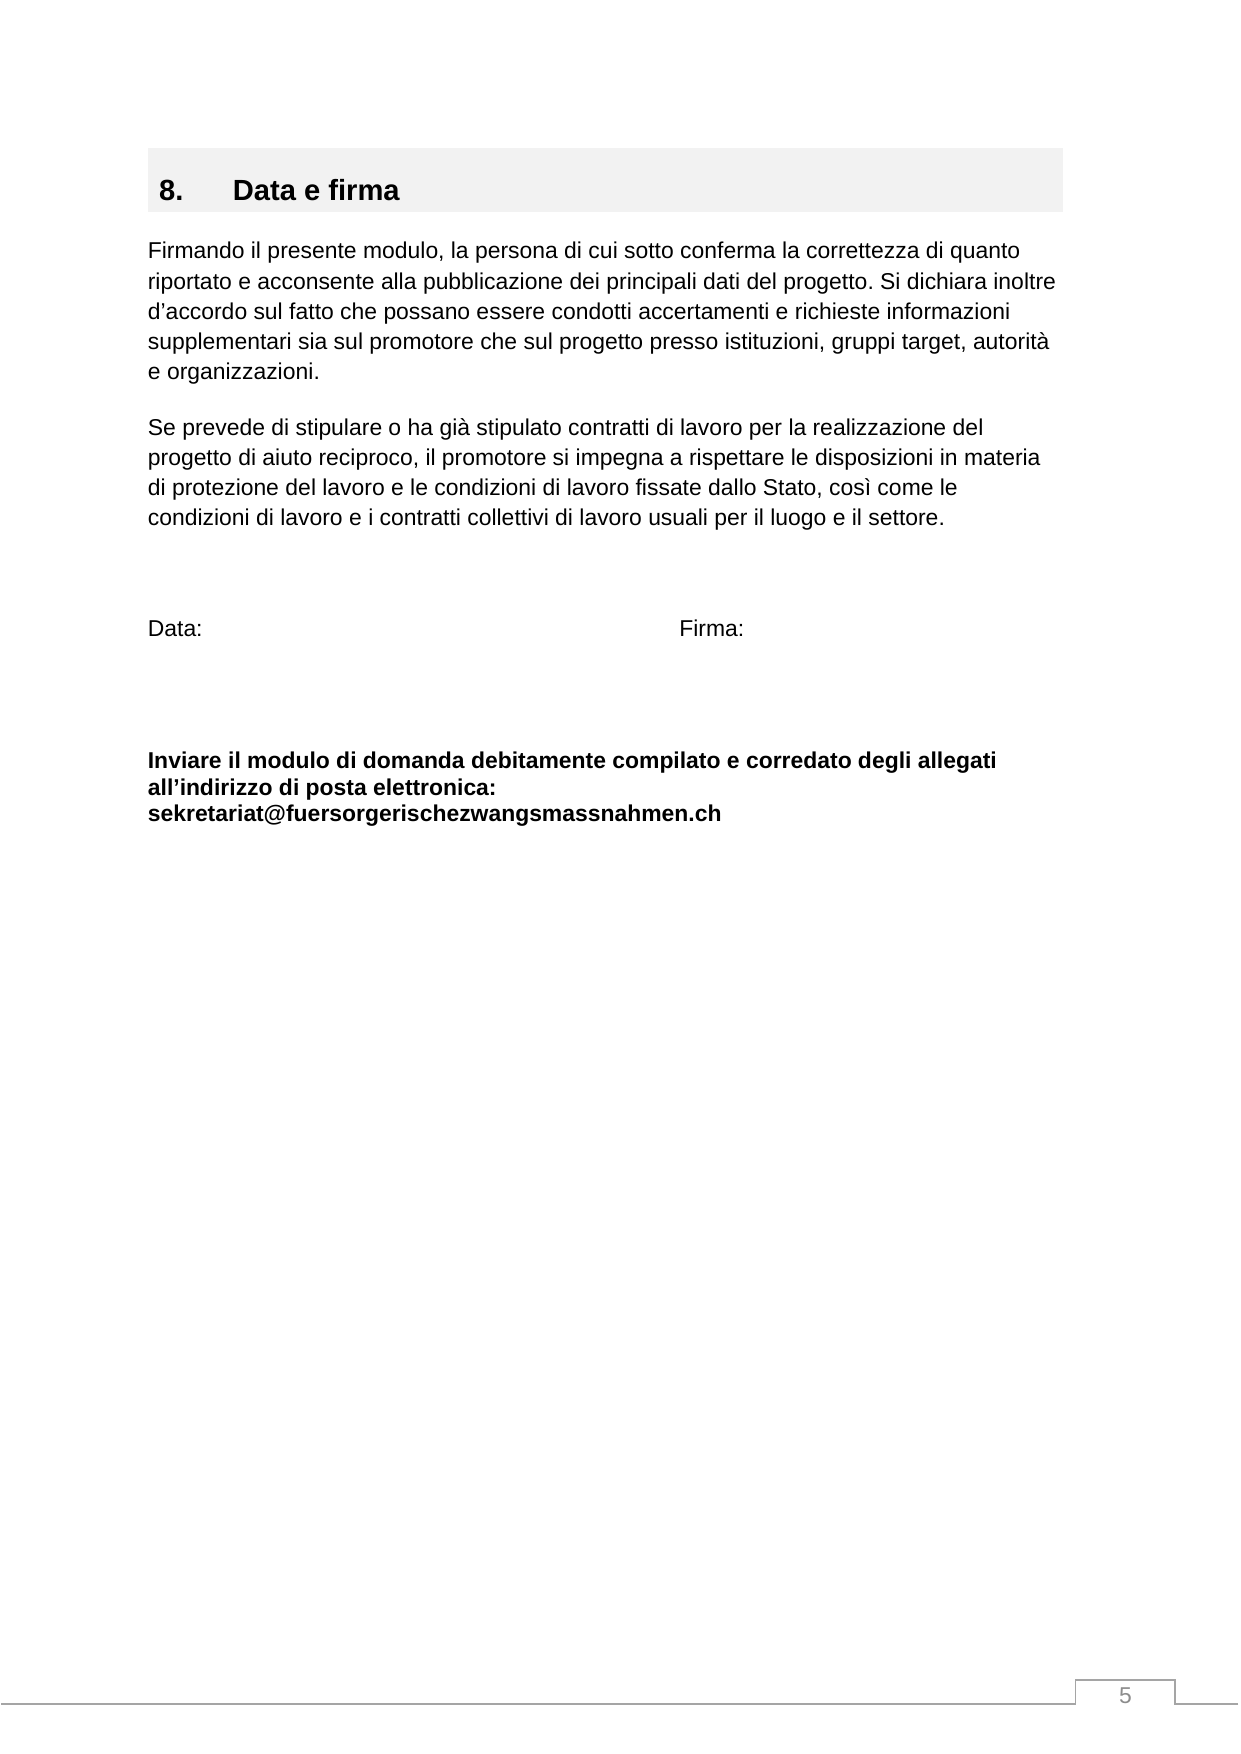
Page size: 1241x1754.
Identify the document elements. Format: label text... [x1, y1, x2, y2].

text Firmando il presente modulo, la persona di cui sotto conferma la correttezza di quanto riportato e acconsente alla pubblicazione dei principali dati del progetto. Si dichiara inoltre d’accordo sul fatto che possano essere condotti accertamenti e richieste informazioni supplementari sia sul promotore che sul progetto presso istituzioni, gruppi target, autorità e organizzazioni. [148, 237, 1063, 384]
table_header Data e firma [148, 148, 1063, 212]
text Se prevede di stipulare o ha già stipulato contratti di lavoro per la realizzazione del progetto di aiuto reciproco, il promotore si impegna a rispettare le disposizioni in materia di protezione del lavoro e le condizioni di lavoro fissate dallo Stato, così come le condizioni di lavoro e i contratti collettivi di lavoro usuali per il luogo e il settore. [148, 413, 1063, 530]
text Data: Firma: [148, 614, 1063, 641]
text Inviare il modulo di domanda debitamente compilato e corredato degli allegati all’indirizzo di posta elettronica: sekretariat@fuersorgerischezwangsmassnahmen.ch [148, 747, 1063, 826]
